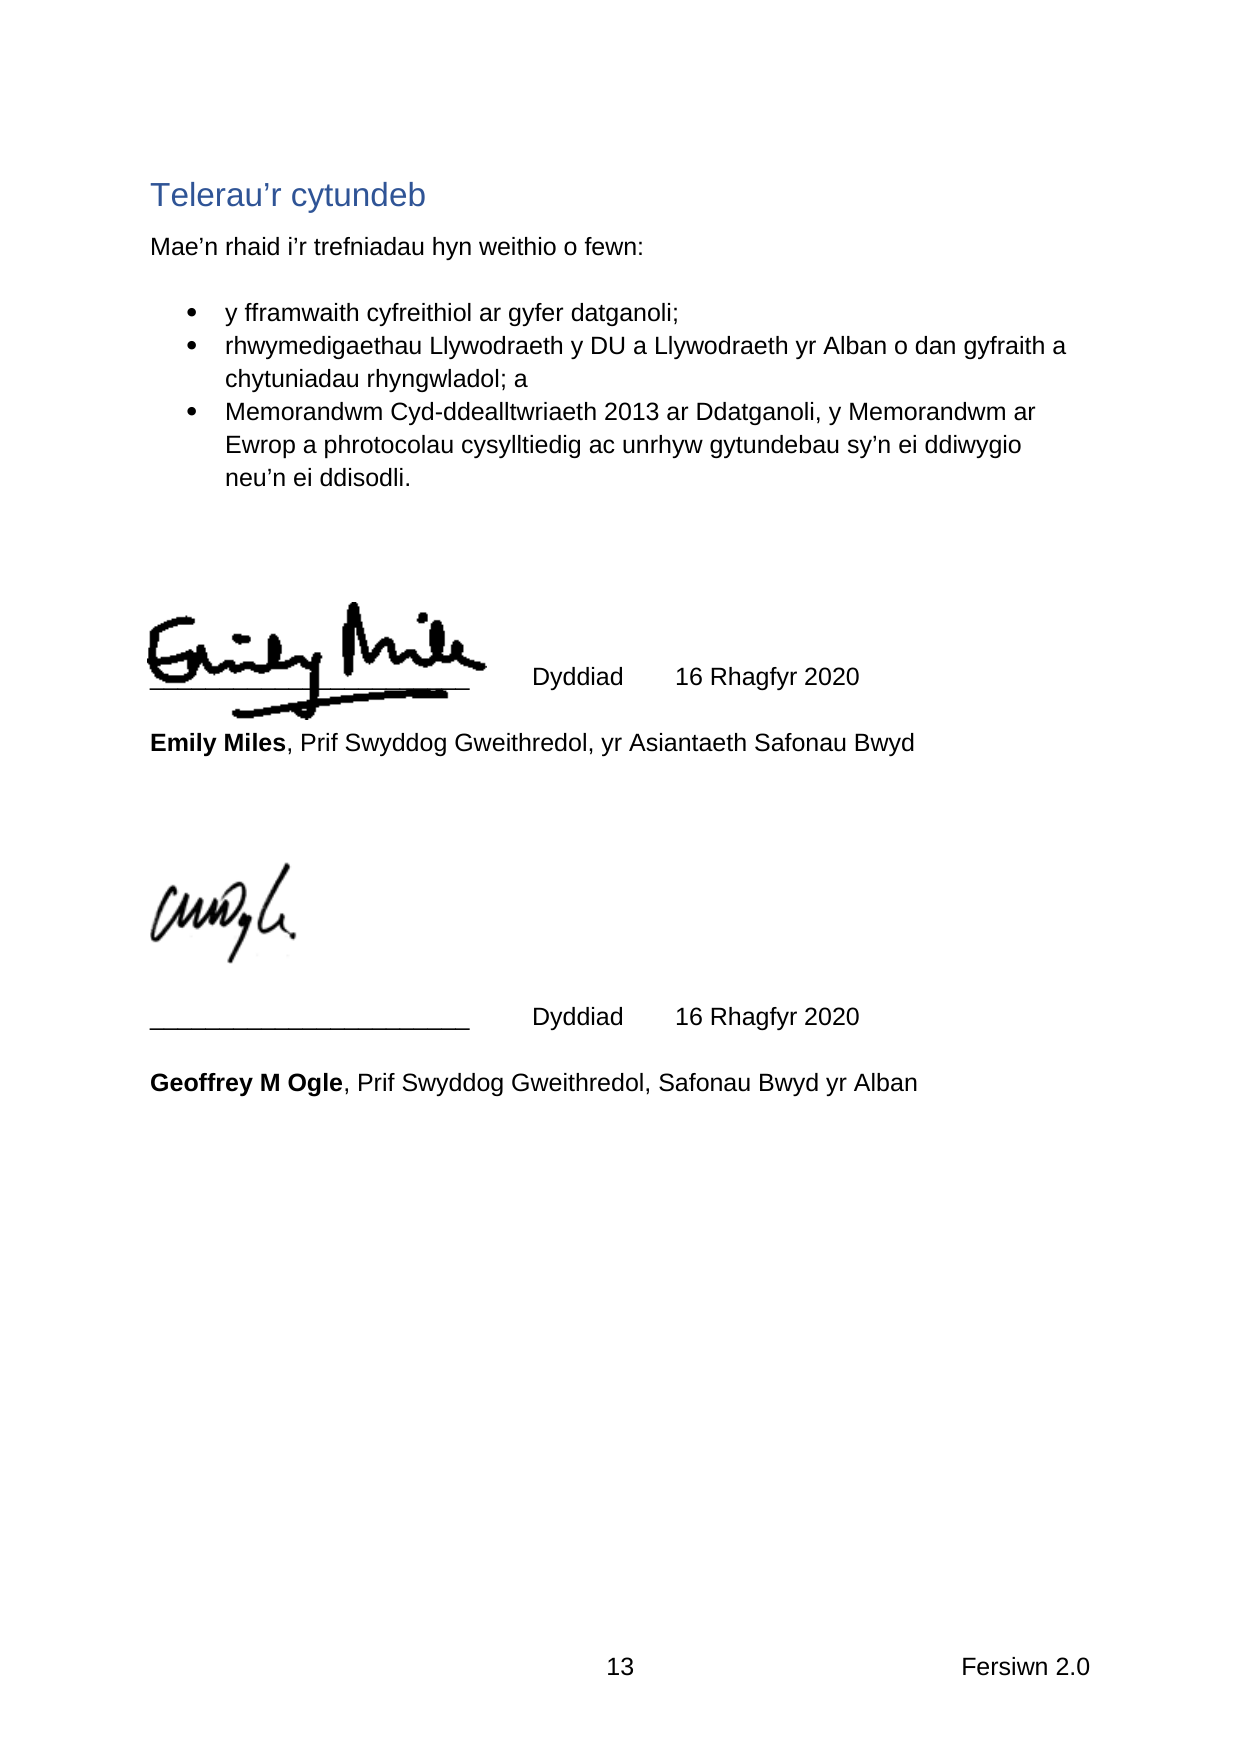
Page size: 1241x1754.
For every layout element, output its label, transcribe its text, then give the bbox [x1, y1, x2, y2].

text Geoffrey M Ogle, Prif Swyddog Gweithredol, Safonau Bwyd yr Alban [150, 1068, 1090, 1097]
text _______________________ Dyddiad 16 Rhagfyr 2020 [487, 662, 1090, 691]
list y fframwaith cyfreithiol ar gyfer datganoli; [187, 298, 1090, 327]
list rhwymedigaethau Llywodraeth y DU a Llywodraeth yr Alban o dan gyfraith a chytuniadau rhyngwladol; a [187, 331, 1090, 393]
text Emily Miles, Prif Swyddog Gweithredol, yr Asiantaeth Safonau Bwyd [150, 728, 1090, 757]
picture [147, 602, 487, 720]
text _______________________ Dyddiad 16 Rhagfyr 2020 [150, 1002, 1090, 1030]
subtitle Telerau’r cytundeb [150, 175, 1090, 213]
text Mae’n rhaid i’r trefniadau hyn weithio o fewn: [150, 232, 1090, 260]
list Memorandwm Cyd-ddealltwriaeth 2013 ar Ddatganoli, y Memorandwm ar Ewrop a phrotocolau cysylltiedig ac unrhyw gytundebau sy’n ei ddiwygio neu’n ei ddisodli. [187, 397, 1090, 492]
